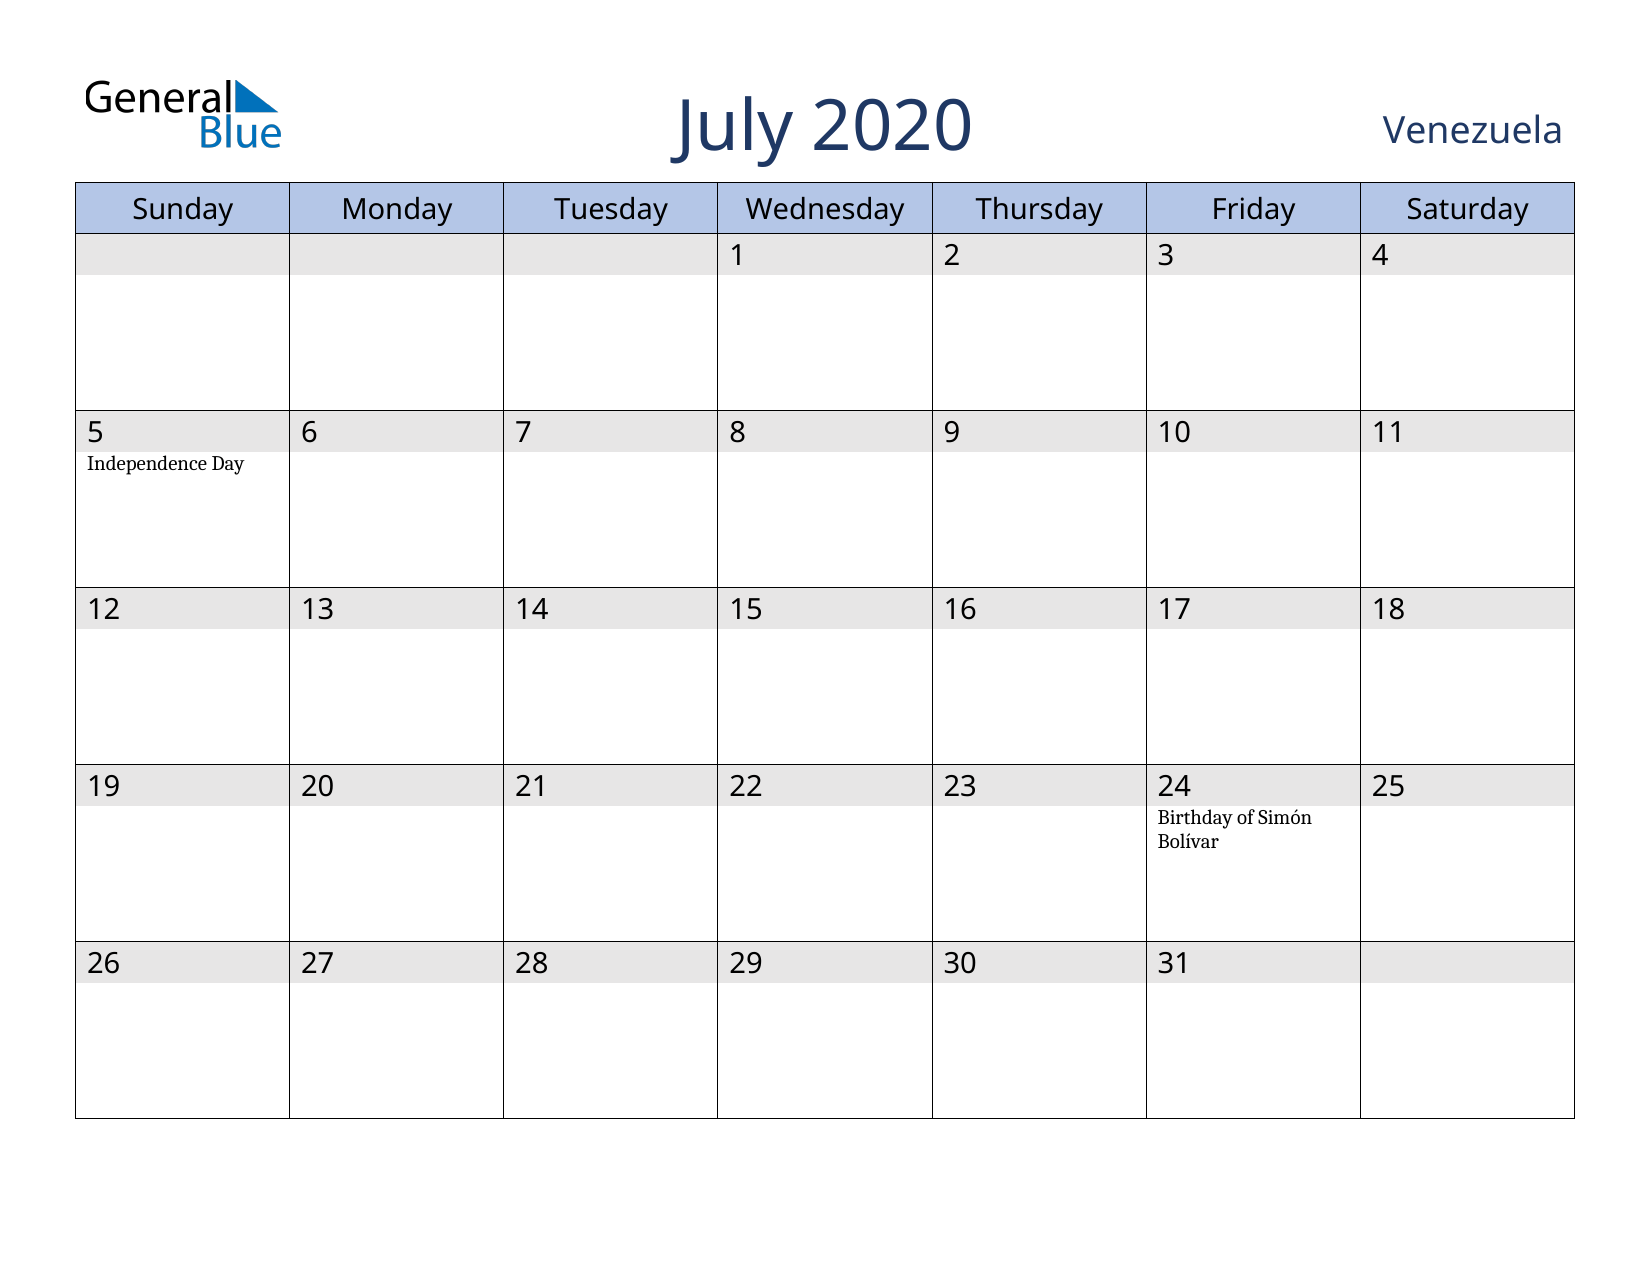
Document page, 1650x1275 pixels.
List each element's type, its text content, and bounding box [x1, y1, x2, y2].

table_cell [290, 234, 503, 275]
table_cell 26 [76, 942, 289, 983]
table_cell Tuesday [504, 183, 717, 233]
table_cell [290, 983, 503, 1118]
table_cell Thursday [933, 183, 1146, 233]
table_cell 9 [933, 411, 1146, 452]
table_cell 29 [718, 942, 932, 983]
table_cell [933, 452, 1146, 587]
table_cell [76, 629, 289, 764]
table_cell 23 [933, 765, 1146, 806]
table_cell [504, 983, 717, 1118]
table_cell Birthday of Simón Bolívar [1147, 806, 1360, 941]
table_cell 3 [1147, 234, 1360, 275]
table_cell [718, 806, 932, 941]
table_cell 25 [1361, 765, 1574, 806]
table_cell Monday [290, 183, 503, 233]
table_cell 12 [76, 588, 289, 629]
table_cell 1 [718, 234, 932, 275]
table_cell 22 [718, 765, 932, 806]
table_cell 24 [1147, 765, 1360, 806]
table_cell 20 [290, 765, 503, 806]
table_cell [290, 452, 503, 587]
table_cell 15 [718, 588, 932, 629]
table_cell 19 [76, 765, 289, 806]
table_cell [1361, 629, 1574, 764]
table_cell [76, 806, 289, 941]
table_cell 27 [290, 942, 503, 983]
table_cell 8 [718, 411, 932, 452]
table_cell Friday [1147, 183, 1360, 233]
table_cell [290, 275, 503, 410]
table_cell Saturday [1361, 183, 1574, 233]
table_cell 13 [290, 588, 503, 629]
table_cell [1361, 452, 1574, 587]
table_cell [1147, 629, 1360, 764]
table_cell [1361, 942, 1574, 983]
table_cell [1147, 983, 1360, 1118]
table_cell 11 [1361, 411, 1574, 452]
table_cell 28 [504, 942, 717, 983]
table_cell Sunday [76, 183, 289, 233]
table_header [76, 75, 503, 182]
table_cell [1147, 275, 1360, 410]
table_cell 17 [1147, 588, 1360, 629]
table_cell [76, 983, 289, 1118]
table_cell [290, 629, 503, 764]
table_cell 30 [933, 942, 1146, 983]
table_cell [718, 452, 932, 587]
table_cell [504, 629, 717, 764]
table_cell [933, 806, 1146, 941]
table_cell 7 [504, 411, 717, 452]
table_cell 5 [76, 411, 289, 452]
table_cell [933, 629, 1146, 764]
table_cell [718, 629, 932, 764]
table_cell 10 [1147, 411, 1360, 452]
table_cell [76, 275, 289, 410]
table_cell [1361, 275, 1574, 410]
table_header Venezuela [1146, 75, 1574, 182]
table_cell [933, 275, 1146, 410]
table_cell 16 [933, 588, 1146, 629]
table_header July 2020 [504, 75, 1146, 182]
table_cell 18 [1361, 588, 1574, 629]
table_cell 14 [504, 588, 717, 629]
table_cell [504, 234, 717, 275]
table_cell [718, 983, 932, 1118]
table_cell 6 [290, 411, 503, 452]
table_cell Wednesday [718, 183, 932, 233]
picture [86, 80, 281, 148]
table_cell 2 [933, 234, 1146, 275]
table_cell [504, 806, 717, 941]
table_cell 4 [1361, 234, 1574, 275]
table_cell [1361, 983, 1574, 1118]
table_cell 21 [504, 765, 717, 806]
table_cell [718, 275, 932, 410]
table_cell [504, 452, 717, 587]
table_cell [290, 806, 503, 941]
table_cell Independence Day [76, 452, 289, 587]
table_cell [1147, 452, 1360, 587]
table_cell 31 [1147, 942, 1360, 983]
table_cell [1361, 806, 1574, 941]
table_cell [76, 234, 289, 275]
table_cell [504, 275, 717, 410]
table_cell [933, 983, 1146, 1118]
